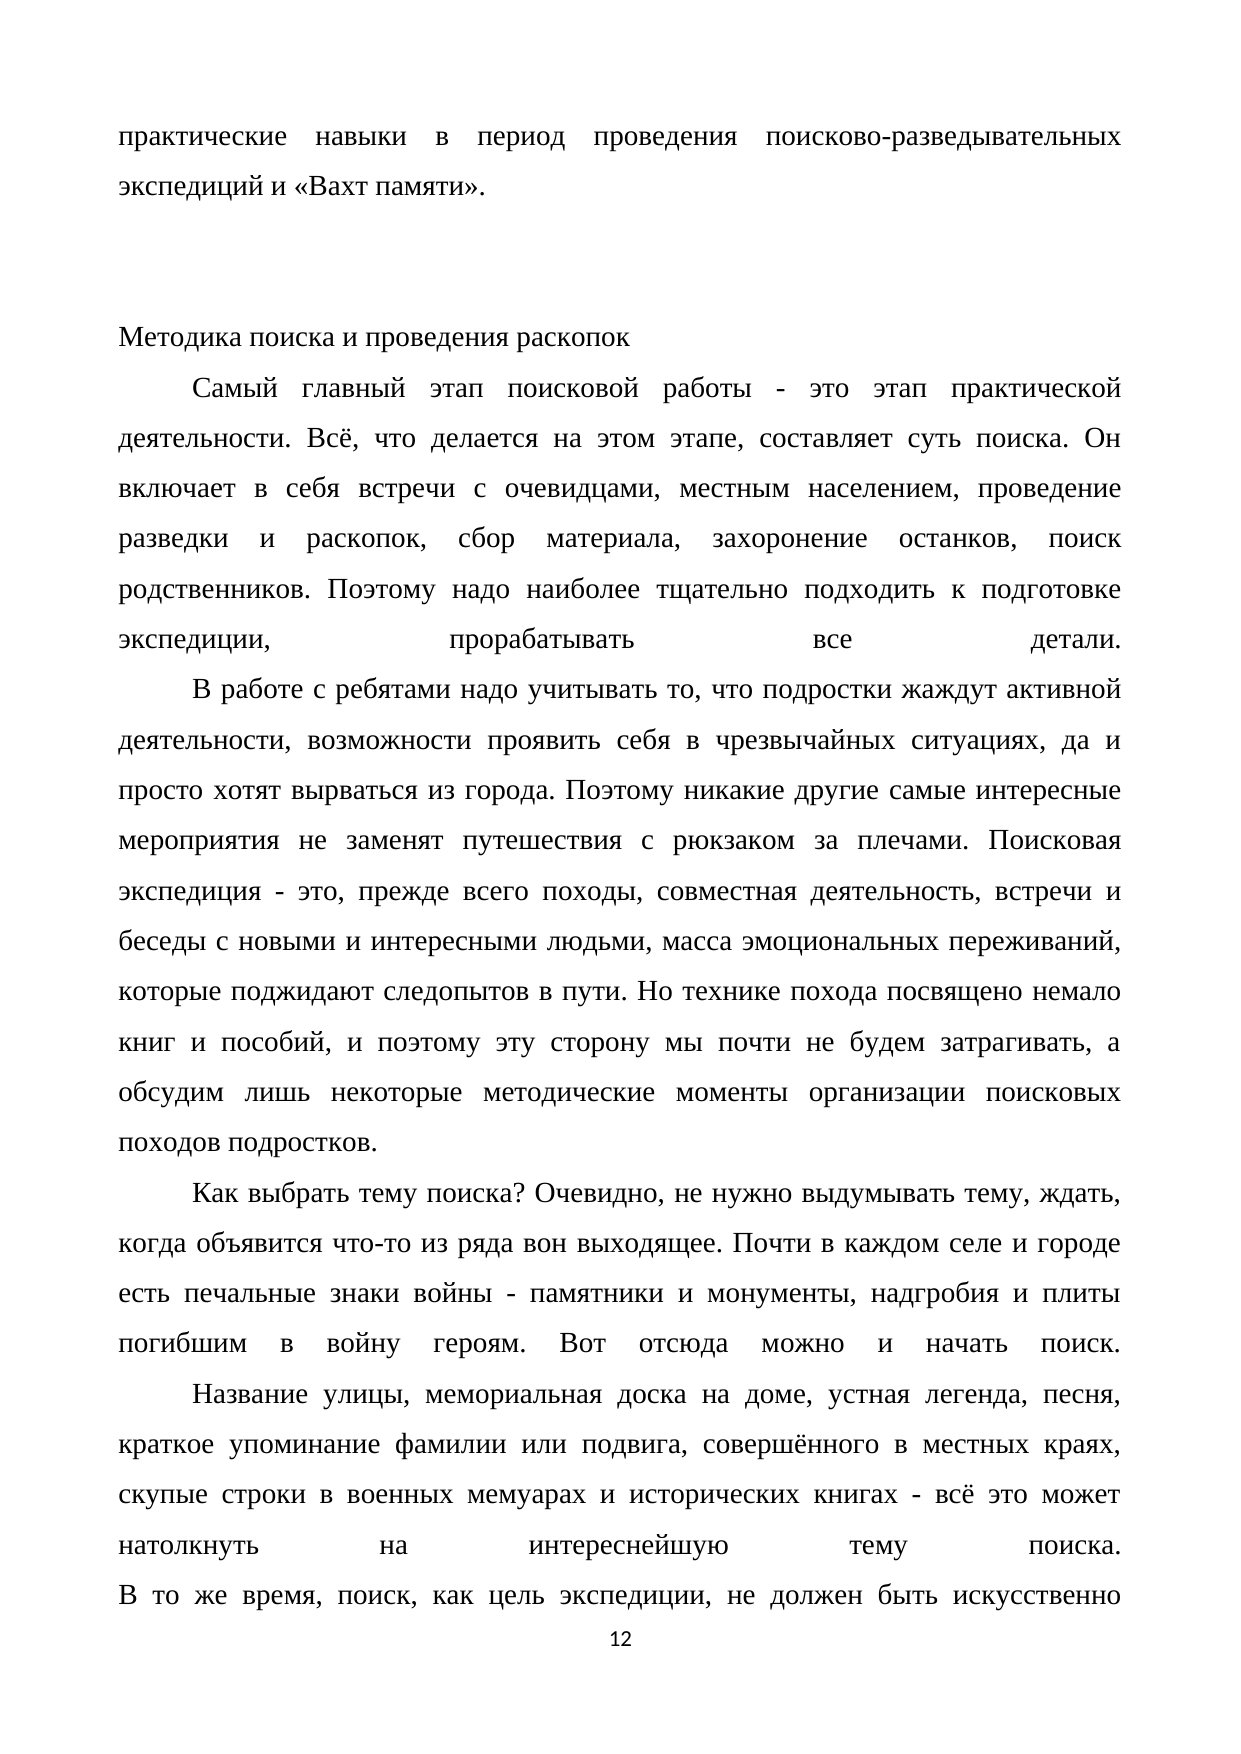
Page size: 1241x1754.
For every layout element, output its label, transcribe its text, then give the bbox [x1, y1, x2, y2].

text Самый главный этап поисковой работы - это этап практической деятельности. Всё, что делается на этом этапе, составляет суть поиска. Он включает в себя встречи с очевидцами, местным населением, проведение разведки и раскопок, сбор материала, захоронение останков, поиск родственников. Поэтому надо наиболее тщательно подходить к подготовке экспедиции, прорабатывать все детали. В работе с ребятами надо учитывать то, что подростки жаждут активной деятельности, возможности проявить себя в чрезвычайных ситуациях, да и просто хотят вырваться из города. Поэтому никакие другие самые интересные мероприятия не заменят путешествия с рюкзаком за плечами. Поисковая экспедиция - это, прежде всего походы, совместная деятельность, встречи и беседы с новыми и интересными людьми, масса эмоциональных переживаний, которые поджидают следопытов в пути. Но технике похода посвящено немало книг и пособий, и поэтому эту сторону мы почти не будем затрагивать, а обсудим лишь некоторые методические моменты организации поисковых походов подростков. [118, 370, 1122, 1158]
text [118, 118, 1122, 202]
text Методика поиска и проведения раскопок [118, 319, 1122, 353]
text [118, 1175, 1122, 1611]
